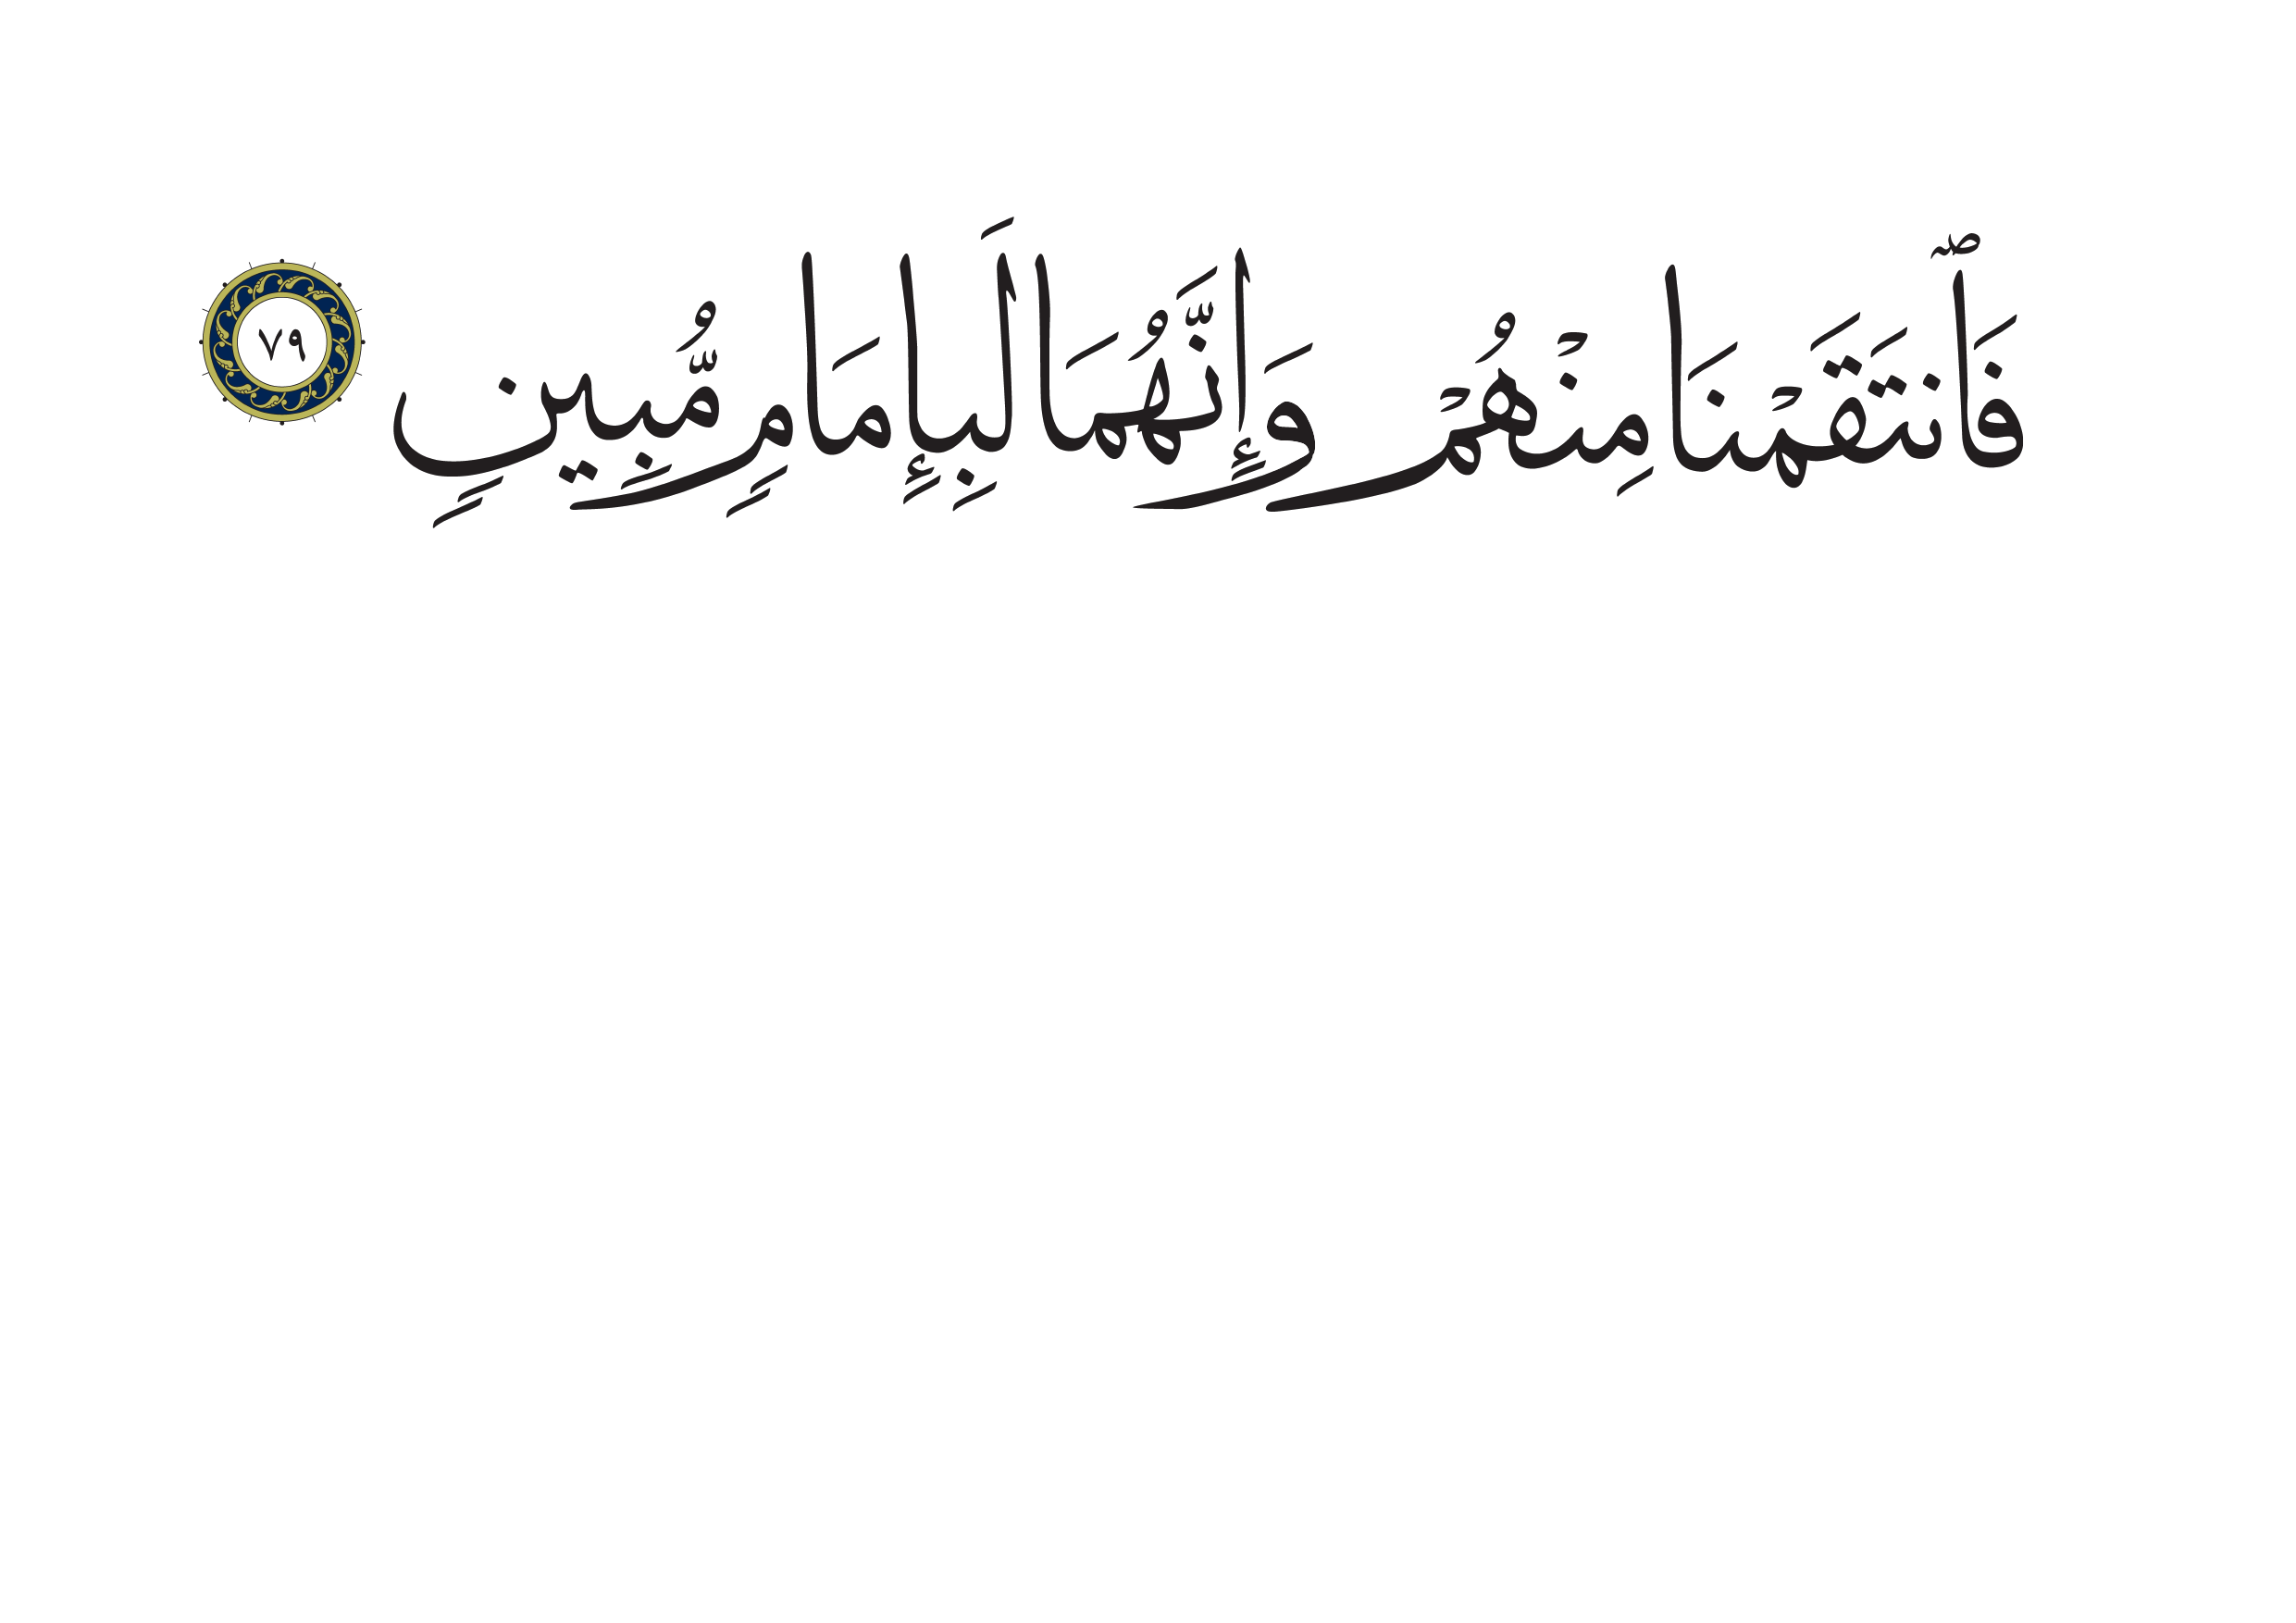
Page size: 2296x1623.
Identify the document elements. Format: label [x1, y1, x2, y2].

picture [57, 57, 2179, 734]
